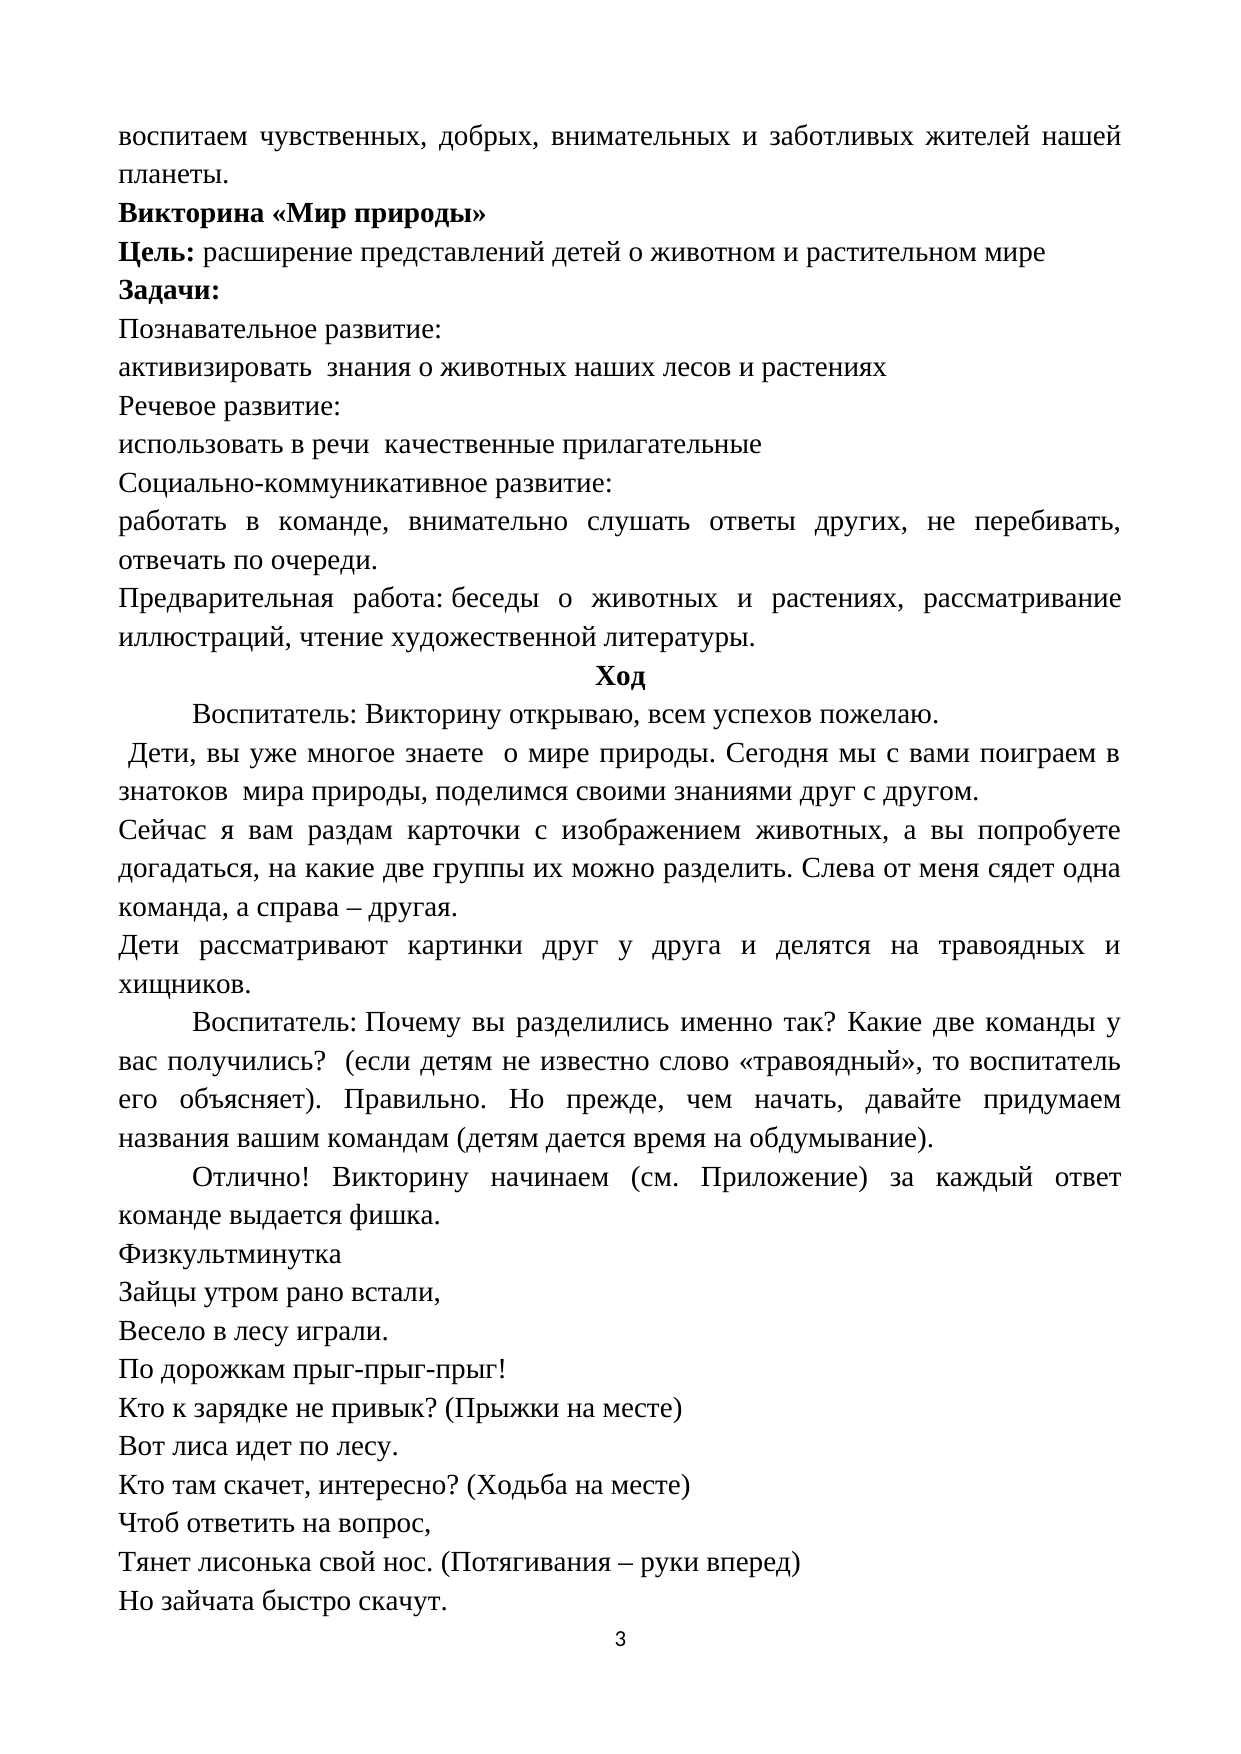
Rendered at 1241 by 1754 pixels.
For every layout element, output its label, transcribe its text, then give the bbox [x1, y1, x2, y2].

text Цель: расширение представлений детей о животном и растительном мире [118, 234, 1122, 267]
text использовать в речи качественные прилагательные [118, 426, 1122, 460]
text Зайцы утром рано встали, [118, 1274, 1122, 1308]
text Воспитатель: Викторину открываю, всем успехов пожелаю. [118, 696, 1122, 730]
text активизировать знания о животных наших лесов и растениях [118, 349, 1122, 383]
text Сейчас я вам раздам карточки с изображением животных, а вы попробуете догадаться, на какие две группы их можно разделить. Слева от меня сядет одна команда, а справа – другая. [118, 812, 1122, 922]
text Вот лиса идет по лесу. [118, 1428, 1122, 1462]
text Задачи: [118, 272, 1122, 306]
text Ход [118, 658, 1122, 691]
text Кто к зарядке не привык? (Прыжки на месте) [118, 1390, 1122, 1423]
text Дети, вы уже многое знаете о мире природы. Сегодня мы с вами поиграем в знатоков мира природы, поделимся своими знаниями друг с другом. [118, 735, 1122, 807]
text Дети рассматривают картинки друг у друга и делятся на травоядных и хищников. [118, 927, 1122, 999]
text Речевое развитие: [118, 388, 1122, 421]
text Физкультминутка [118, 1236, 1122, 1269]
text Весело в лесу играли. [118, 1313, 1122, 1346]
text Предварительная работа: беседы о животных и растениях, рассматривание иллюстраций, чтение художественной литературы. [118, 581, 1122, 653]
text Познавательное развитие: [118, 311, 1122, 344]
text работать в команде, внимательно слушать ответы других, не перебивать, отвечать по очереди. [118, 503, 1122, 576]
text Воспитатель: Почему вы разделились именно так? Какие две команды у вас получились? (если детям не известно слово «травоядный», то воспитатель его объясняет). Правильно. Но прежде, чем начать, давайте придумаем названия вашим командам (детям дается время на обдумывание). [118, 1004, 1122, 1154]
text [118, 118, 1122, 190]
text Отлично! Викторину начинаем (см. Приложение) за каждый ответ команде выдается фишка. [118, 1159, 1122, 1231]
text Чтоб ответить на вопрос, [118, 1506, 1122, 1539]
text Викторина «Мир природы» [118, 195, 1122, 229]
text Тянет лисонька свой нос. (Потягивания – руки вперед) [118, 1544, 1122, 1578]
text Но зайчата быстро скачут. [118, 1583, 1122, 1616]
text Кто там скачет, интересно? (Ходьба на месте) [118, 1467, 1122, 1501]
text По дорожкам прыг-прыг-прыг! [118, 1351, 1122, 1385]
text Социально-коммуникативное развитие: [118, 465, 1122, 498]
